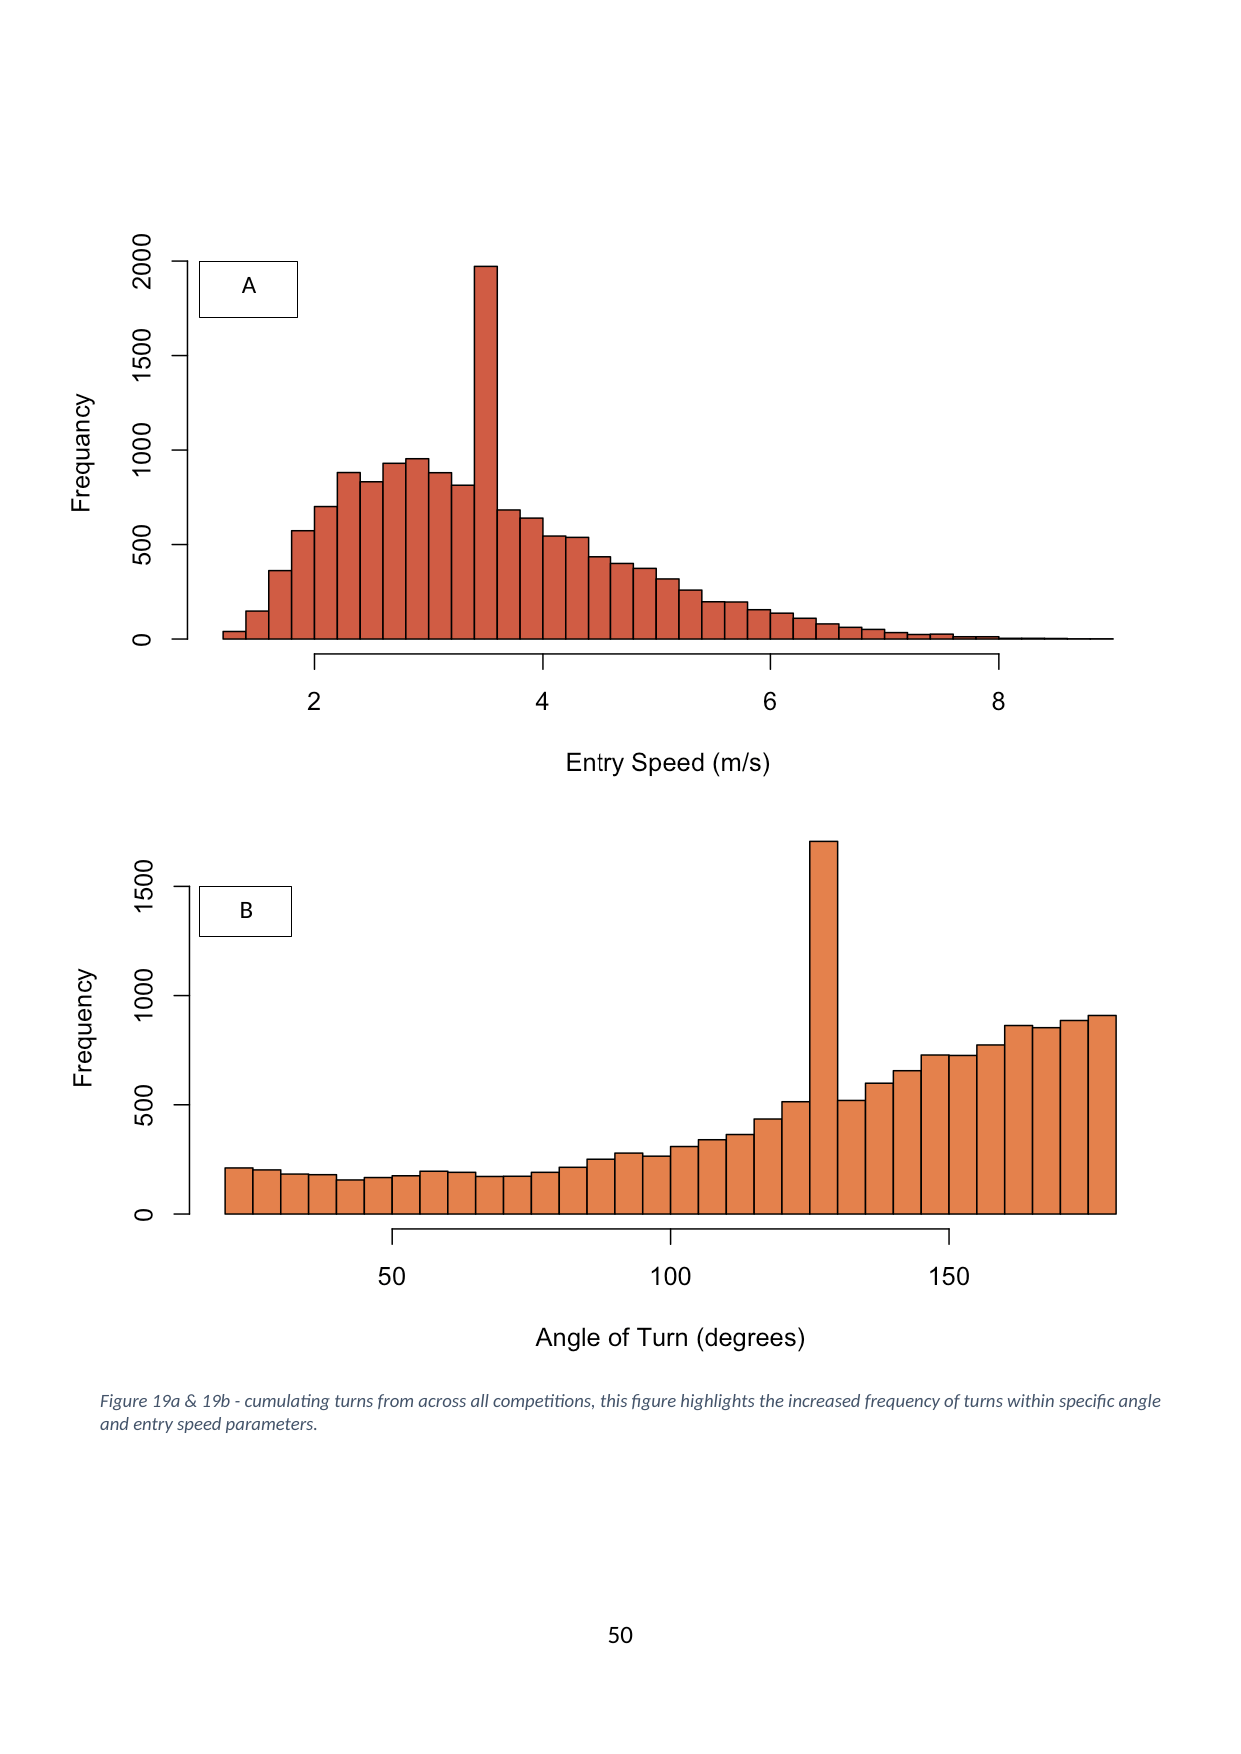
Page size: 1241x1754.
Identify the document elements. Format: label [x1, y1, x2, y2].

picture [65, 220, 1135, 787]
picture [67, 831, 1137, 1354]
